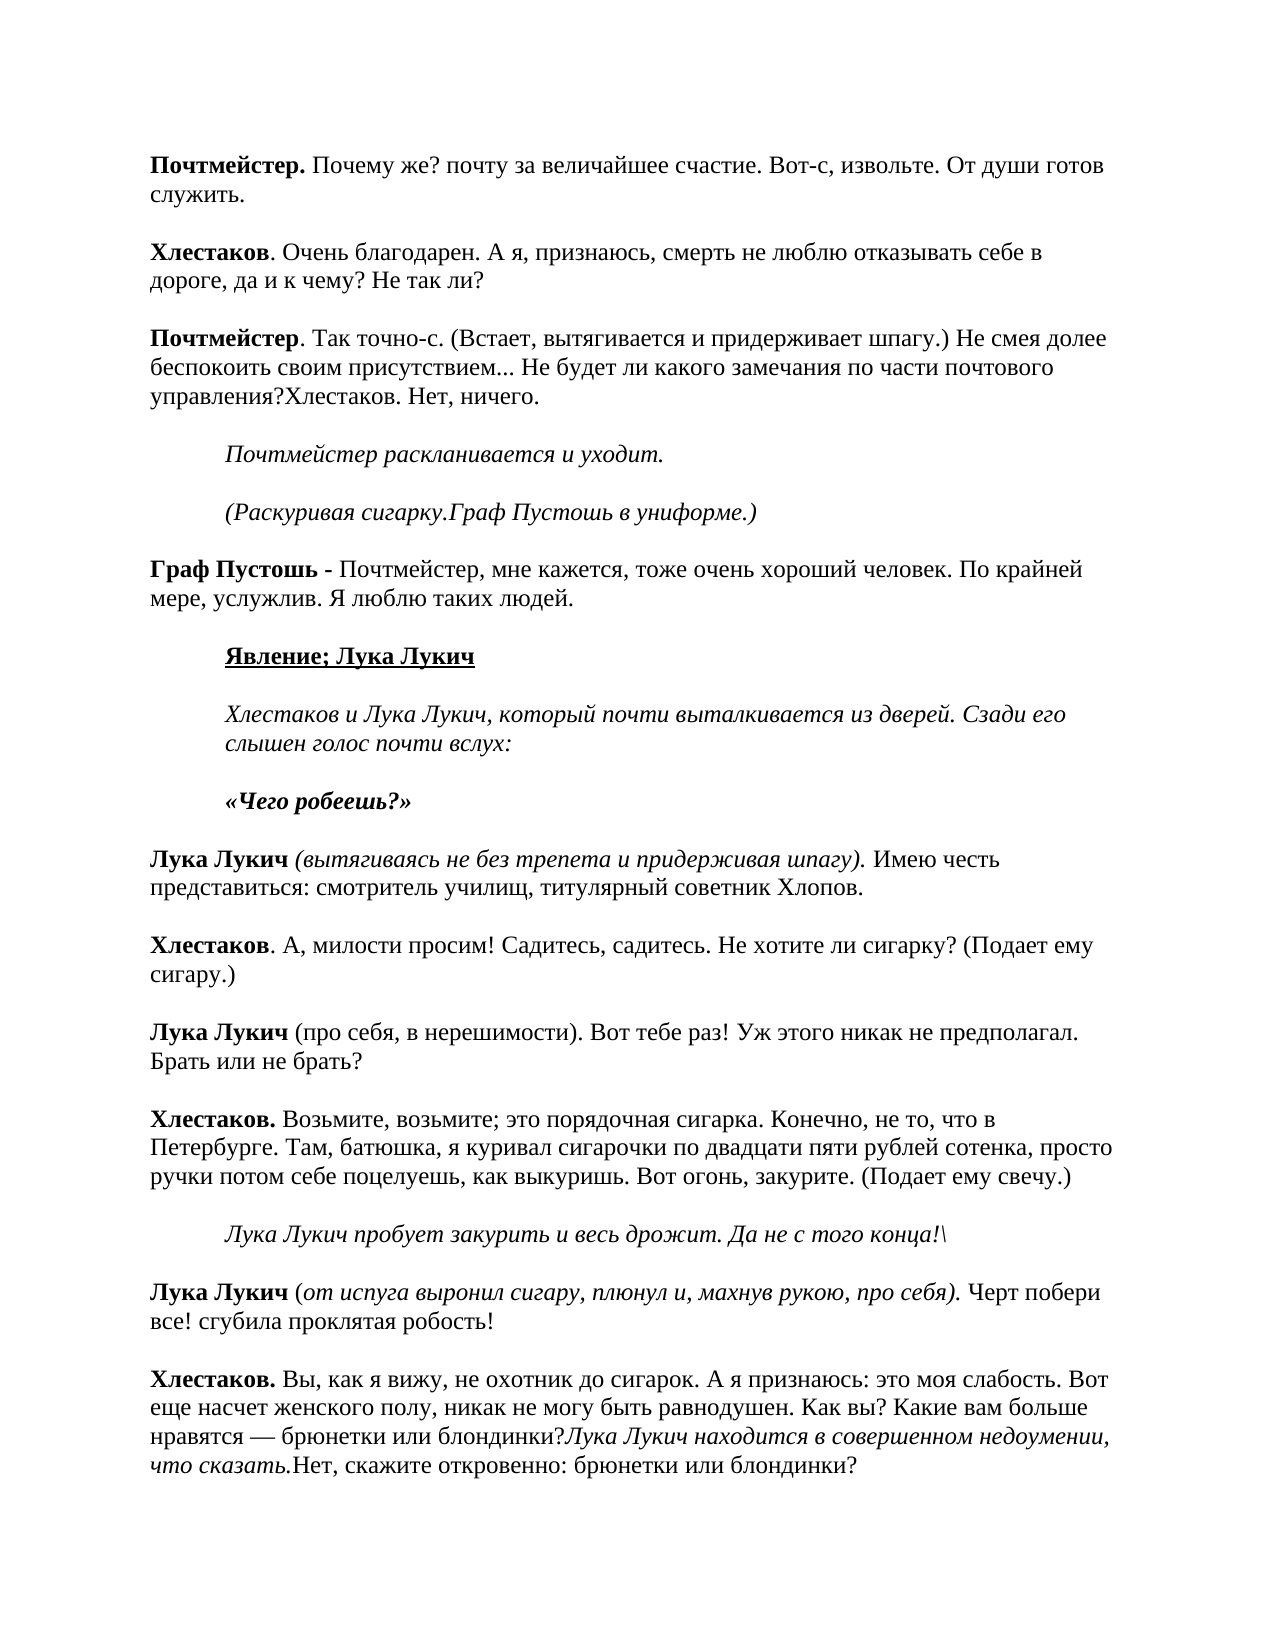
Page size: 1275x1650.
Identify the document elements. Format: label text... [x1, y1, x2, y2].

text Лука Лукич (от испуга выронил сигару, плюнул и, махнув рукою, про себя). Черт побери все! сгубила проклятая робость! [150, 1277, 1125, 1334]
text Хлестаков. Очень благодарен. А я, признаюсь, смерть не люблю отказывать себе в дороге, да и к чему? Не так ли? [150, 237, 1125, 294]
text Почтмейстер раскланивается и уходит. [225, 439, 1125, 467]
text (Раскуривая сигарку.Граф Пустошь в униформе.) [225, 497, 1125, 525]
text «Чего робеешь?» [225, 786, 1125, 814]
text Явление; Лука Лукич [225, 641, 1125, 670]
text Лука Лукич пробует закурить и весь дрожит. Да не с того конца!\ [225, 1219, 1125, 1248]
text Хлестаков. А, милости просим! Садитесь, садитесь. Не хотите ли сигарку? (Подает ему сигару.) [150, 930, 1125, 988]
text Лука Лукич (вытягиваясь не без трепета и придерживая шпагу). Имею честь представиться: смотритель училищ, титулярный советник Хлопов. [150, 844, 1125, 901]
text Хлестаков. Возьмите, возьмите; это порядочная сигарка. Конечно, не то, что в Петербурге. Там, батюшка, я куривал сигарочки по двадцати пяти рублей сотенка, просто ручки потом себе поцелуешь, как выкуришь. Вот огонь, закурите. (Подает ему свечу.) [150, 1104, 1125, 1190]
text Почтмейстер. Так точно-с. (Встает, вытягивается и придерживает шпагу.) Не смея долее беспокоить своим присутствием... Не будет ли какого замечания по части почтового управления?Хлестаков. Нет, ничего. [150, 323, 1125, 409]
text Лука Лукич (про себя, в нерешимости). Вот тебе раз! Уж этого никак не предполагал. Брать или не брать? [150, 1017, 1125, 1074]
text Хлестаков и Лука Лукич, который почти выталкивается из дверей. Сзади его слышен голос почти вслух: [225, 699, 1125, 757]
text Граф Пустошь - Почтмейстер, мне кажется, тоже очень хороший человек. По крайней мере, услужлив. Я люблю таких людей. [150, 554, 1125, 612]
text Хлестаков. Вы, как я вижу, не охотник до сигарок. А я признаюсь: это моя слабость. Вот еще насчет женского полу, никак не могу быть равнодушен. Как вы? Какие вам больше нравятся — брюнетки или блондинки?Лука Лукич находится в совершенном недоумении, что сказать.Нет, скажите откровенно: брюнетки или блондинки? [150, 1364, 1125, 1479]
text Почтмейстер. Почему же? почту за величайшее счастие. Вот-с, извольте. От души готов служить. [150, 150, 1125, 207]
